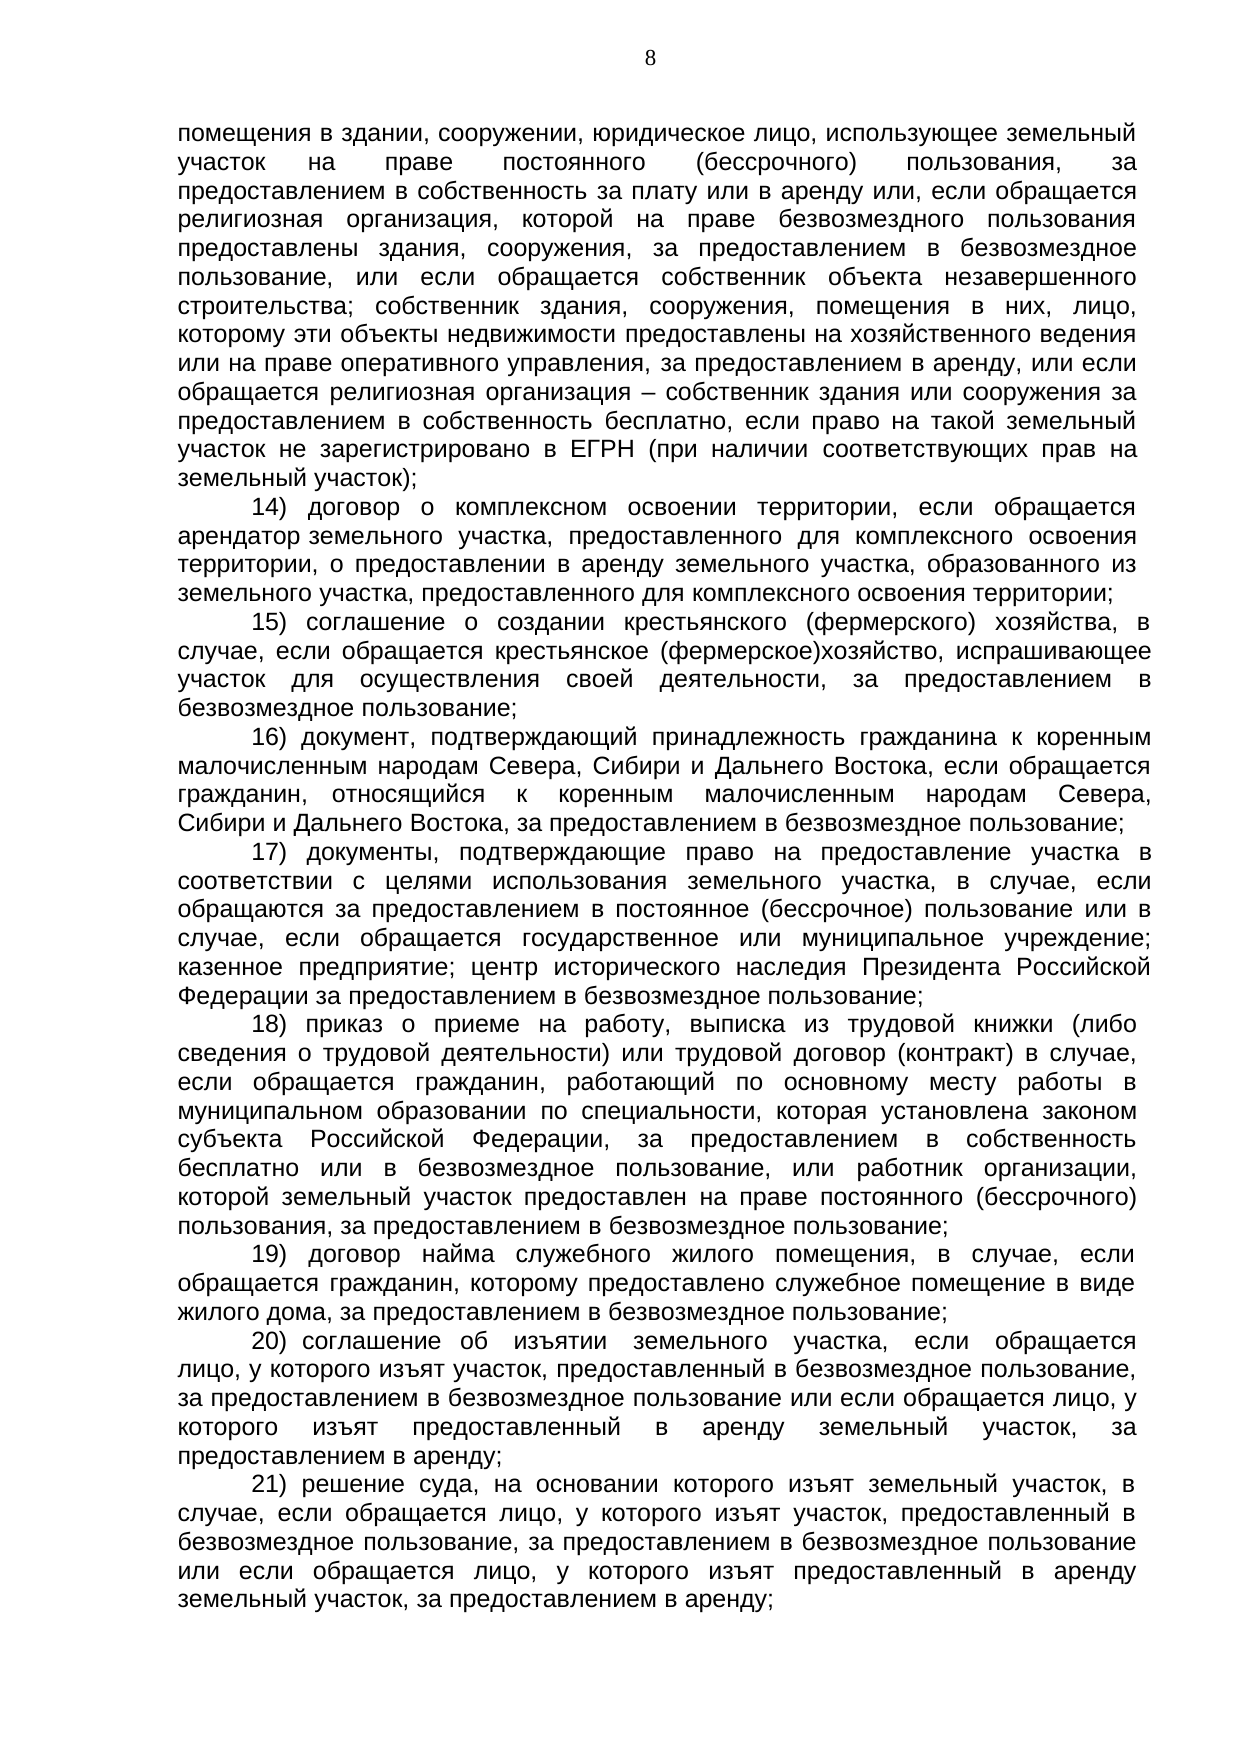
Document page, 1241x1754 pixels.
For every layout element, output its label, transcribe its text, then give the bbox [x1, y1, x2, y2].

text 16) документ, подтверждающий принадлежность гражданина к коренным малочисленным народам Севера, Сибири и Дальнего Востока, если обращается гражданин, относящийся к коренным малочисленным народам Севера, Сибири и Дальнего Востока, за предоставлением в безвозмездное пользование; [177, 722, 1152, 837]
text 15) соглашение о создании крестьянского (фермерского) хозяйства, в случае, если обращается крестьянское (фермерское)хозяйство, испрашивающее участок для осуществления своей деятельности, за предоставлением в безвозмездное пользование; [177, 607, 1152, 722]
list 14) договор о комплексном освоении территории, если обращается арендатор земельного участка, предоставленного для комплексного освоения территории, о предоставлении в аренду земельного участка, образованного из земельного участка, предоставленного для комплексного освоения территории; [177, 492, 1137, 607]
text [177, 118, 1137, 492]
list 18) приказ о приеме на работу, выписка из трудовой книжки (либо сведения о трудовой деятельности) или трудовой договор (контракт) в случае, если обращается гражданин, работающий по основному месту работы в муниципальном образовании по специальности, которая установлена законом субъекта Российской Федерации, за предоставлением в собственность бесплатно или в безвозмездное пользование, или работник организации, которой земельный участок предоставлен на праве постоянного (бессрочного) пользования, за предоставлением в безвозмездное пользование; [177, 1009, 1137, 1239]
text 20) соглашение об изъятии земельного участка, если обращается лицо, у которого изъят участок, предоставленный в безвозмездное пользование, за предоставлением в безвозмездное пользование или если обращается лицо, у которого изъят предоставленный в аренду земельный участок, за предоставлением в аренду; [177, 1326, 1137, 1469]
text 21) решение суда, на основании которого изъят земельный участок, в случае, если обращается лицо, у которого изъят участок, предоставленный в безвозмездное пользование, за предоставлением в безвозмездное пользование или если обращается лицо, у которого изъят предоставленный в аренду земельный участок, за предоставлением в аренду; [177, 1469, 1137, 1613]
text 17) документы, подтверждающие право на предоставление участка в соответствии с целями использования земельного участка, в случае, если обращаются за предоставлением в постоянное (бессрочное) пользование или в случае, если обращается государственное или муниципальное учреждение; казенное предприятие; центр исторического наследия Президента Российской Федерации за предоставлением в безвозмездное пользование; [177, 837, 1152, 1009]
list 19) договор найма служебного жилого помещения, в случае, если обращается гражданин, которому предоставлено служебное помещение в виде жилого дома, за предоставлением в безвозмездное пользование; [177, 1239, 1136, 1326]
